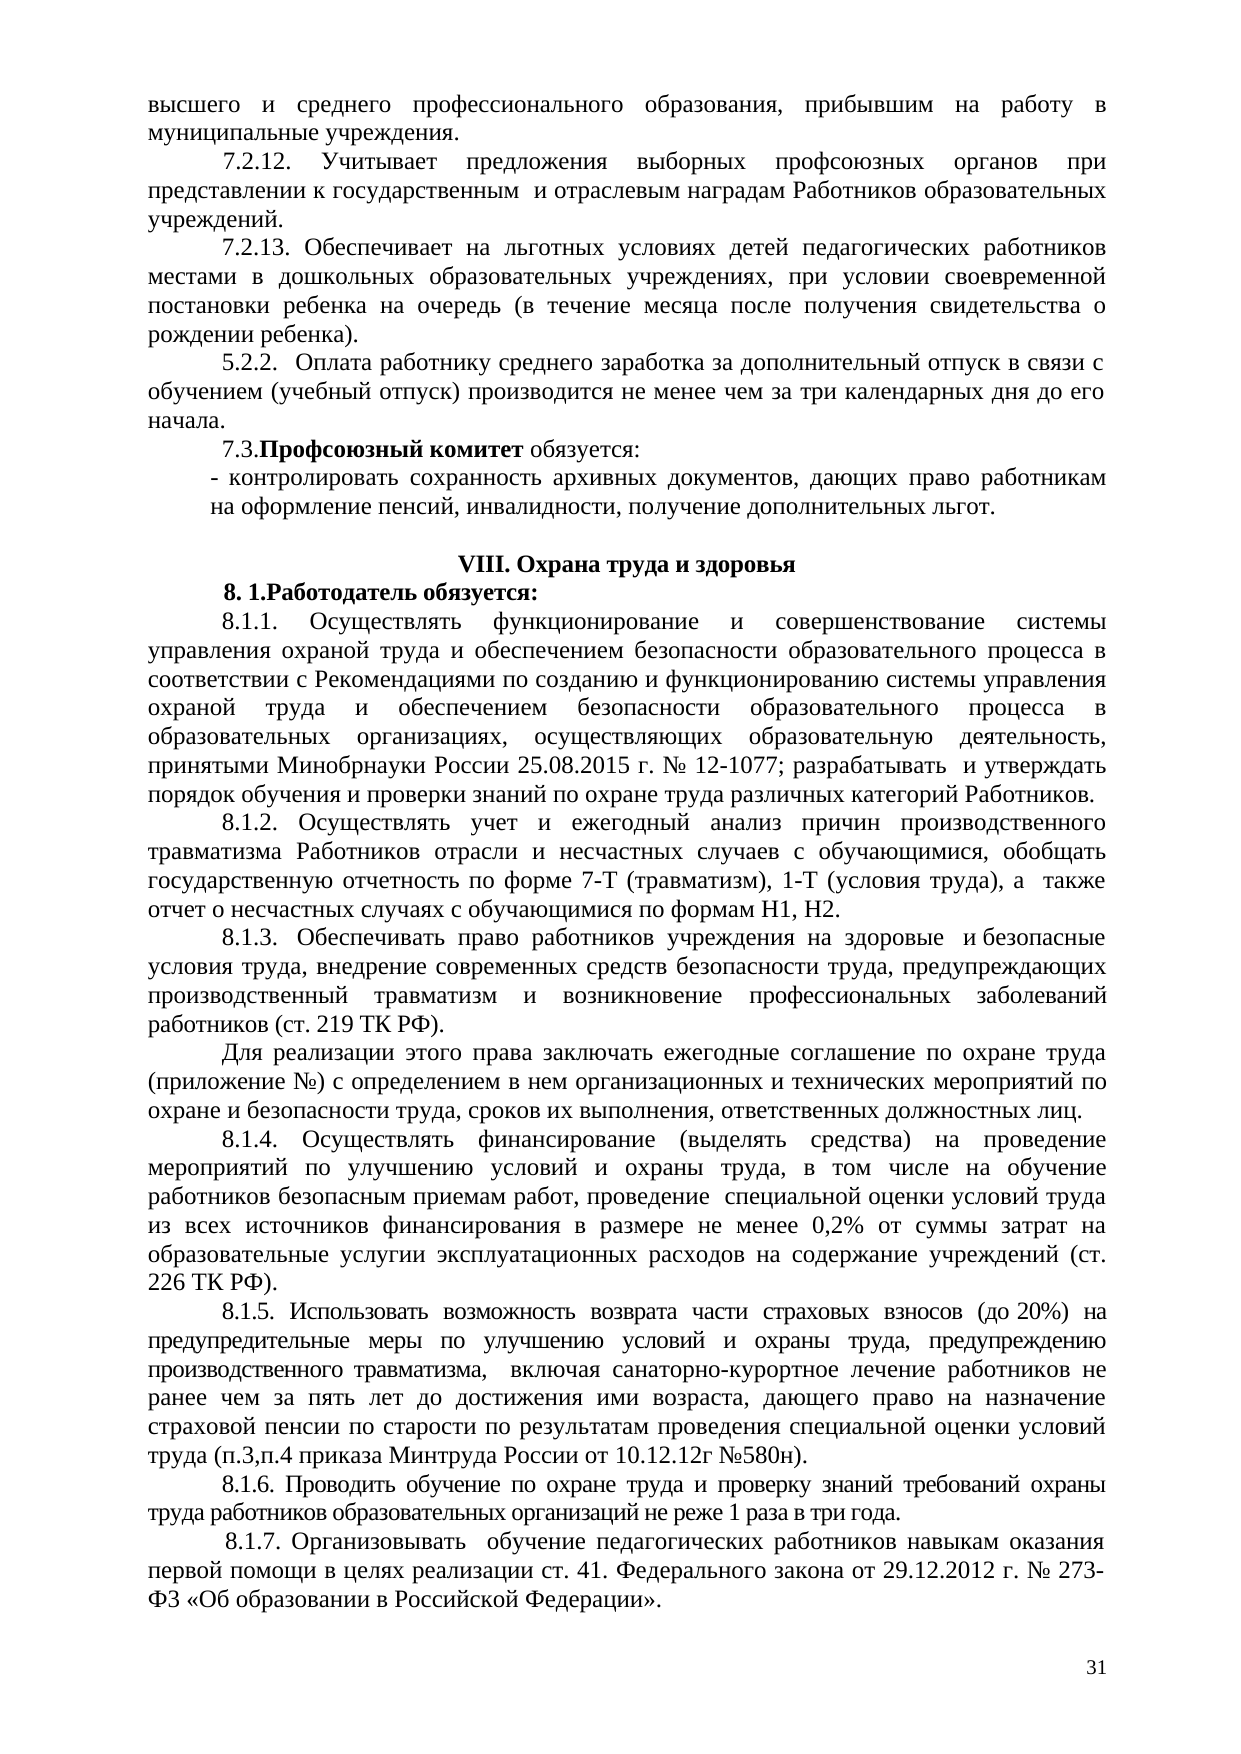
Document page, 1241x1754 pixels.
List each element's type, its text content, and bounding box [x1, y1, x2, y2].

list контролировать сохранность архивных документов, дающих право работникам на оформление пенсий, инвалидности, получение дополнительных льгот. [210, 462, 1107, 520]
text 7.2.12. Учитывает предложения выборных профсоюзных органов при представлении к государственным и отраслевым наградам Работников образовательных учреждений. [148, 146, 1107, 232]
text 8.1.4. Осуществлять финансирование (выделять средства) на проведение мероприятий по улучшению условий и охраны труда, в том числе на обучение работников безопасным приемам работ, проведение специальной оценки условий труда из всех источников финансирования в размере не менее 0,2% от суммы затрат на образовательные услугии эксплуатационных расходов на содержание учреждений (ст. 226 ТК РФ). [148, 1124, 1107, 1296]
text 7.2.13. Обеспечивает на льготных условиях детей педагогических работников местами в дошкольных образовательных учреждениях, при условии своевременной постановки ребенка на очередь (в течение месяца после получения свидетельства о рождении ребенка). [148, 232, 1107, 347]
text VIII. Охрана труда и здоровья [148, 549, 1106, 577]
text 8. 1.Работодатель обязуется: [223, 577, 1107, 606]
text 8.1.7. Организовывать обучение педагогических работников навыкам оказания первой помощи в целях реализации ст. 41. Федерального закона от 29.12.2012 г. № 273-Ф3 «Об образовании в Российской Федерации». [148, 1526, 1105, 1612]
text Для реализации этого права заключать ежегодные соглашение по охране труда (приложение №) с определением в нем организационных и технических мероприятий по охране и безопасности труда, сроков их выполнения, ответственных должностных лиц. [148, 1037, 1107, 1124]
text 8.1.1. Осуществлять функционирование и совершенствование системы управления охраной труда и обеспечением безопасности образовательного процесса в соответствии с Рекомендациями по созданию и функционированию системы управления охраной труда и обеспечением безопасности образовательного процесса в образовательных организациях, осуществляющих образовательную деятельность, принятыми Минобрнауки России 25.08.2015 г. № 12-1077; разрабатывать и утверждать порядок обучения и проверки знаний по охране труда различных категорий Работников. [148, 606, 1107, 807]
text 7.3.Профсоюзный комитет обязуется: [222, 434, 1107, 462]
list Оплата работнику среднего заработка за дополнительный отпуск в связи с обучением (учебный отпуск) производится не менее чем за три календарных дня до его начала. [148, 347, 1105, 434]
text 8.1.2. Осуществлять учет и ежегодный анализ причин производственного травматизма Работников отрасли и несчастных случаев с обучающимися, обобщать государственную отчетность по форме 7-Т (травматизм), 1-Т (условия труда), а также отчет о несчастных случаях с обучающимися по формам Н1, Н2. [148, 807, 1107, 922]
text 8.1.6. Проводить обучение по охране труда и проверку знаний требований охраны труда работников образовательных организаций не реже 1 раза в три года. [148, 1469, 1107, 1526]
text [148, 89, 1107, 146]
text 8.1.5. Использовать возможность возврата части страховых взносов (до 20%) на предупредительные меры по улучшению условий и охраны труда, предупреждению производственного травматизма, включая санаторно-курортное лечение работников не ранее чем за пять лет до достижения ими возраста, дающего право на назначение страховой пенсии по старости по результатам проведения специальной оценки условий труда (п.3,п.4 приказа Минтруда России от 10.12.12г №580н). [148, 1296, 1107, 1469]
text 8.1.3. Обеспечивать право работников учреждения на здоровые и безопасные условия труда, внедрение современных средств безопасности труда, предупреждающих производственный травматизм и возникновение профессиональных заболеваний работников (ст. 219 ТК РФ). [148, 922, 1107, 1037]
